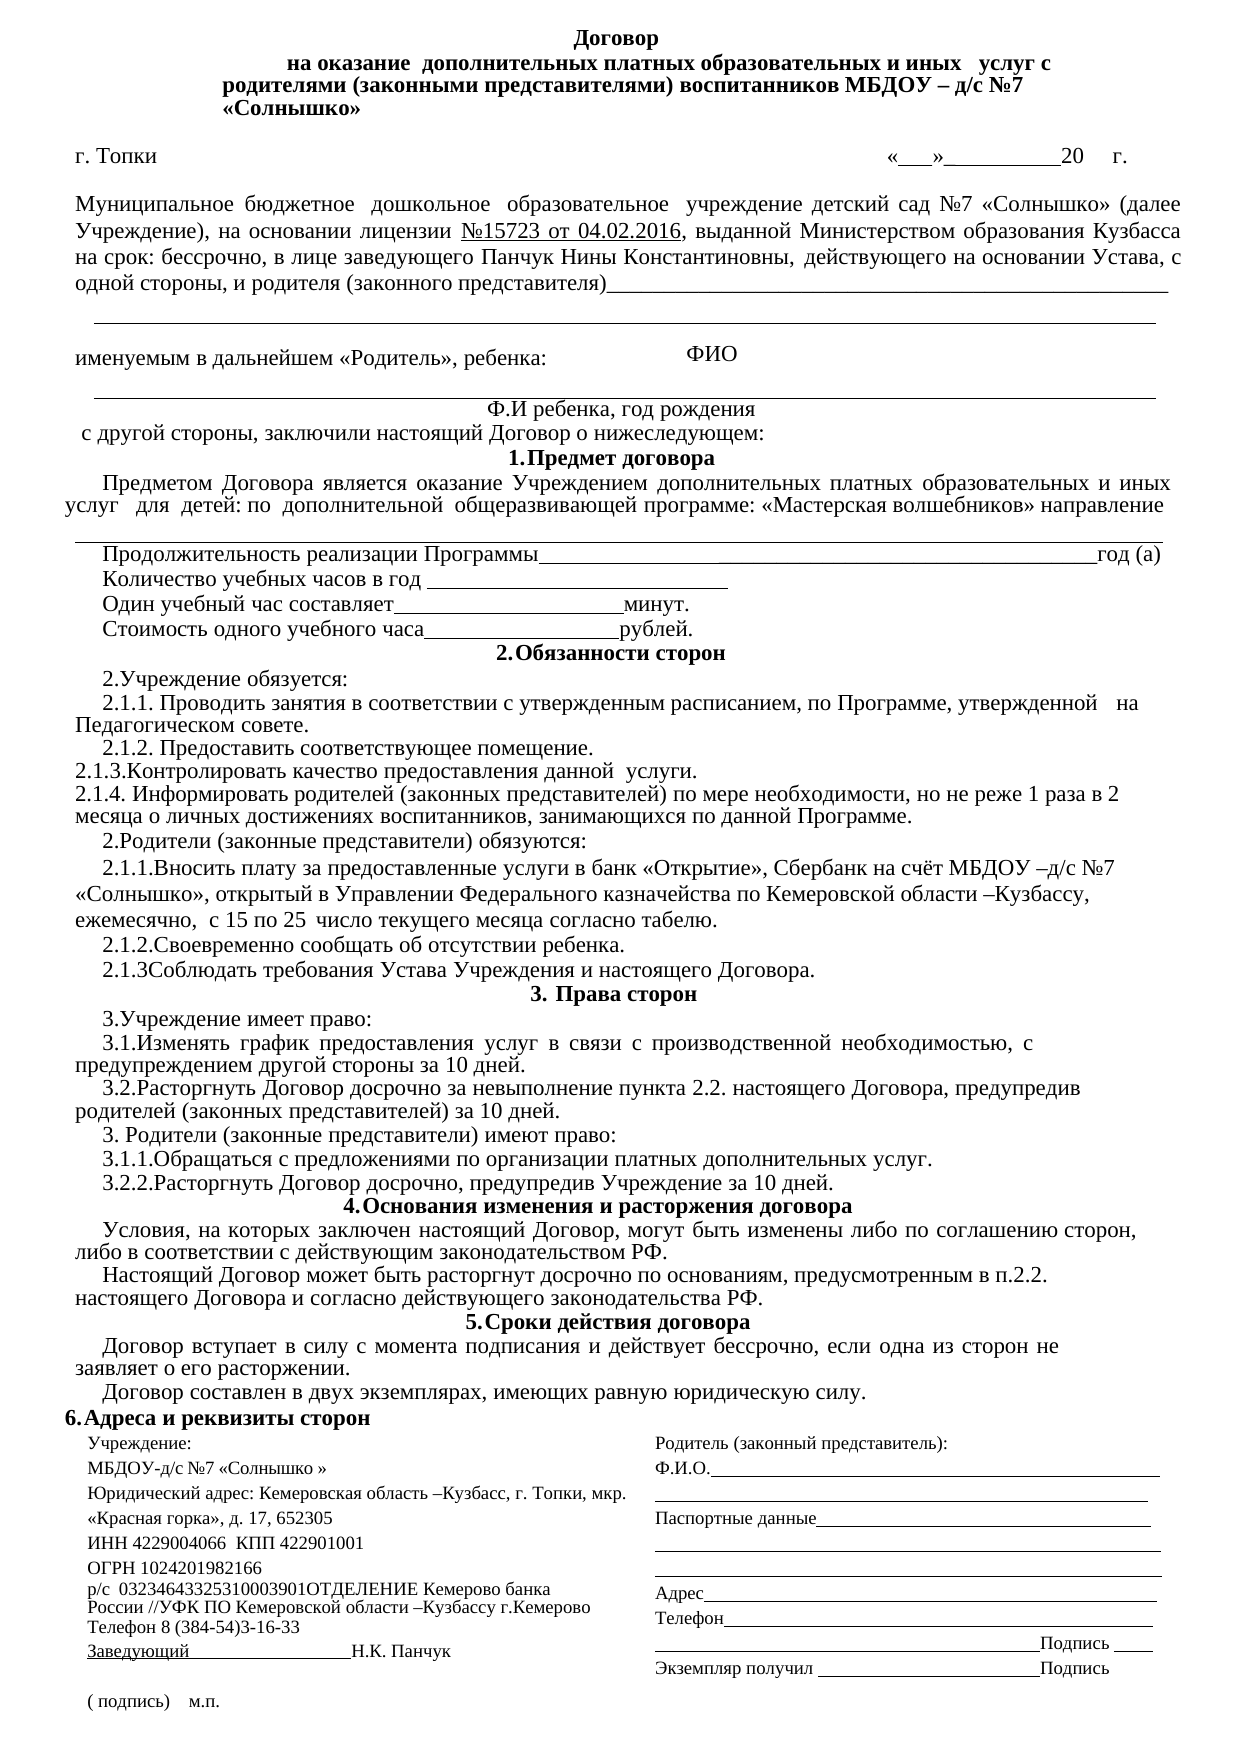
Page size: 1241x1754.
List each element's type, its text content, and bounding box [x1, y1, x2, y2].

list 2.1.2.Своевременно сообщать об отсутствии ребенка. [75, 933, 1182, 957]
list Настоящий Договор может быть расторгнут досрочно по основаниям, предусмотренным в п.2.2. настоящего Договора и согласно действующего законодательства РФ. [75, 1265, 1165, 1310]
list 3.2.2.Расторгнуть Договор досрочно, предупредив Учреждение за 10 дней. [75, 1172, 981, 1194]
text именуемым в дальнейшем «Родитель», ребенка: [75, 344, 593, 370]
text ФИО [686, 344, 1182, 366]
text на оказание дополнительных платных образовательных и иных услуг с родителями (законными представителями) воспитанников МБДОУ – д/с №7 «Солнышко» [222, 52, 1088, 120]
list 3.1.1.Обращаться с предложениями по организации платных дополнительных услуг. [75, 1148, 981, 1171]
list Предметом Договора является оказание Учреждением дополнительных платных образовательных и иных услуг для детей: по дополнительной общеразвивающей программе: «Мастерская волшебников» направление [64, 472, 1171, 517]
subtitle Сроки действия договора [465, 1310, 1182, 1334]
list Продолжительность реализации Программы _________________________________год (а) [75, 541, 1182, 566]
subtitle Предмет договора [508, 446, 1182, 471]
list Количество учебных часов в год [75, 566, 1182, 591]
list Адреса и реквизиты сторон [64, 1404, 1182, 1431]
list 2.1.1. Проводить занятия в соответствии с утвержденным расписанием, по Программе, утвержденной на Педагогическом совете. [75, 692, 1165, 738]
list 2.1.3Соблюдать требования Устава Учреждения и настоящего Договора. [75, 957, 1182, 982]
text Муниципальное бюджетное дошкольное образовательное учреждение детский сад №7 «Солнышко» (далее Учреждение), на основании лицензии №15723 от 04.02.2016, выданной Министерством образования Кузбасса на срок: бессрочно, в лице заведующего Панчук Нины Константиновны, действующего на основании Устава, с одной стороны, и родителя (законного представителя)_________________________________________________ [75, 190, 1182, 296]
list Стоимость одного учебного часа рублей. [75, 616, 1182, 641]
list Условия, на которых заключен настоящий Договор, могут быть изменены либо по соглашению сторон, либо в соответствии с действующим законодательством РФ. [75, 1219, 1165, 1265]
list 3.2.Расторгнуть Договор досрочно за невыполнение пункта 2.2. настоящего Договора, предупредив родителей (законных представителей) за 10 дней. [75, 1078, 1164, 1123]
text с другой стороны, заключили настоящий Договор о нижеследующем: [81, 420, 1182, 446]
list Один учебный час составляет минут. [75, 591, 1182, 616]
list 3.1.Изменять график предоставления услуг в связи с производственной необходимостью, с предупреждением другой стороны за 10 дней. [75, 1032, 1165, 1078]
list 2.Учреждение обязуется: [64, 666, 1182, 691]
text 2.1.4. Информировать родителей (законных представителей) по мере необходимости, но не реже 1 раза в 2 месяца о личных достижениях воспитанников, занимающихся по данной Программе. [75, 783, 1172, 828]
list 2.1.1.Вносить плату за предоставленные услуги в банк «Открытие», Сбербанк на счёт МБДОУ –д/с №7 «Солнышко», открытый в Управлении Федерального казначейства по Кемеровской области –Кузбассу, ежемесячно, с 15 по 25 число текущего месяца согласно табелю. [75, 853, 1166, 933]
list 3.Учреждение имеет право: [64, 1006, 1182, 1031]
subtitle Права сторон [530, 982, 1182, 1006]
list Договор составлен в двух экземплярах, имеющих равную юридическую силу. [75, 1380, 1182, 1404]
list 3. Родители (законные представители) имеют право: [75, 1123, 1182, 1147]
list 2.Родители (законные представители) обязуются: [64, 828, 1182, 853]
text г. Топки « »_ 20 г. [75, 142, 1182, 168]
list Договор вступает в силу с момента подписания и действует бессрочно, если одна из сторон не заявляет о его расторжении. [75, 1335, 1165, 1380]
subtitle Основания изменения и расторжения договора [343, 1194, 1182, 1218]
text Ф.И ребенка, год рождения [487, 399, 1182, 420]
list 2.1.2. Предоставить соответствующее помещение. 2.1.3.Контролировать качество предоставления данной услуги. [75, 738, 760, 783]
subtitle Договор [573, 24, 1182, 51]
subtitle Обязанности сторон [496, 641, 1182, 666]
